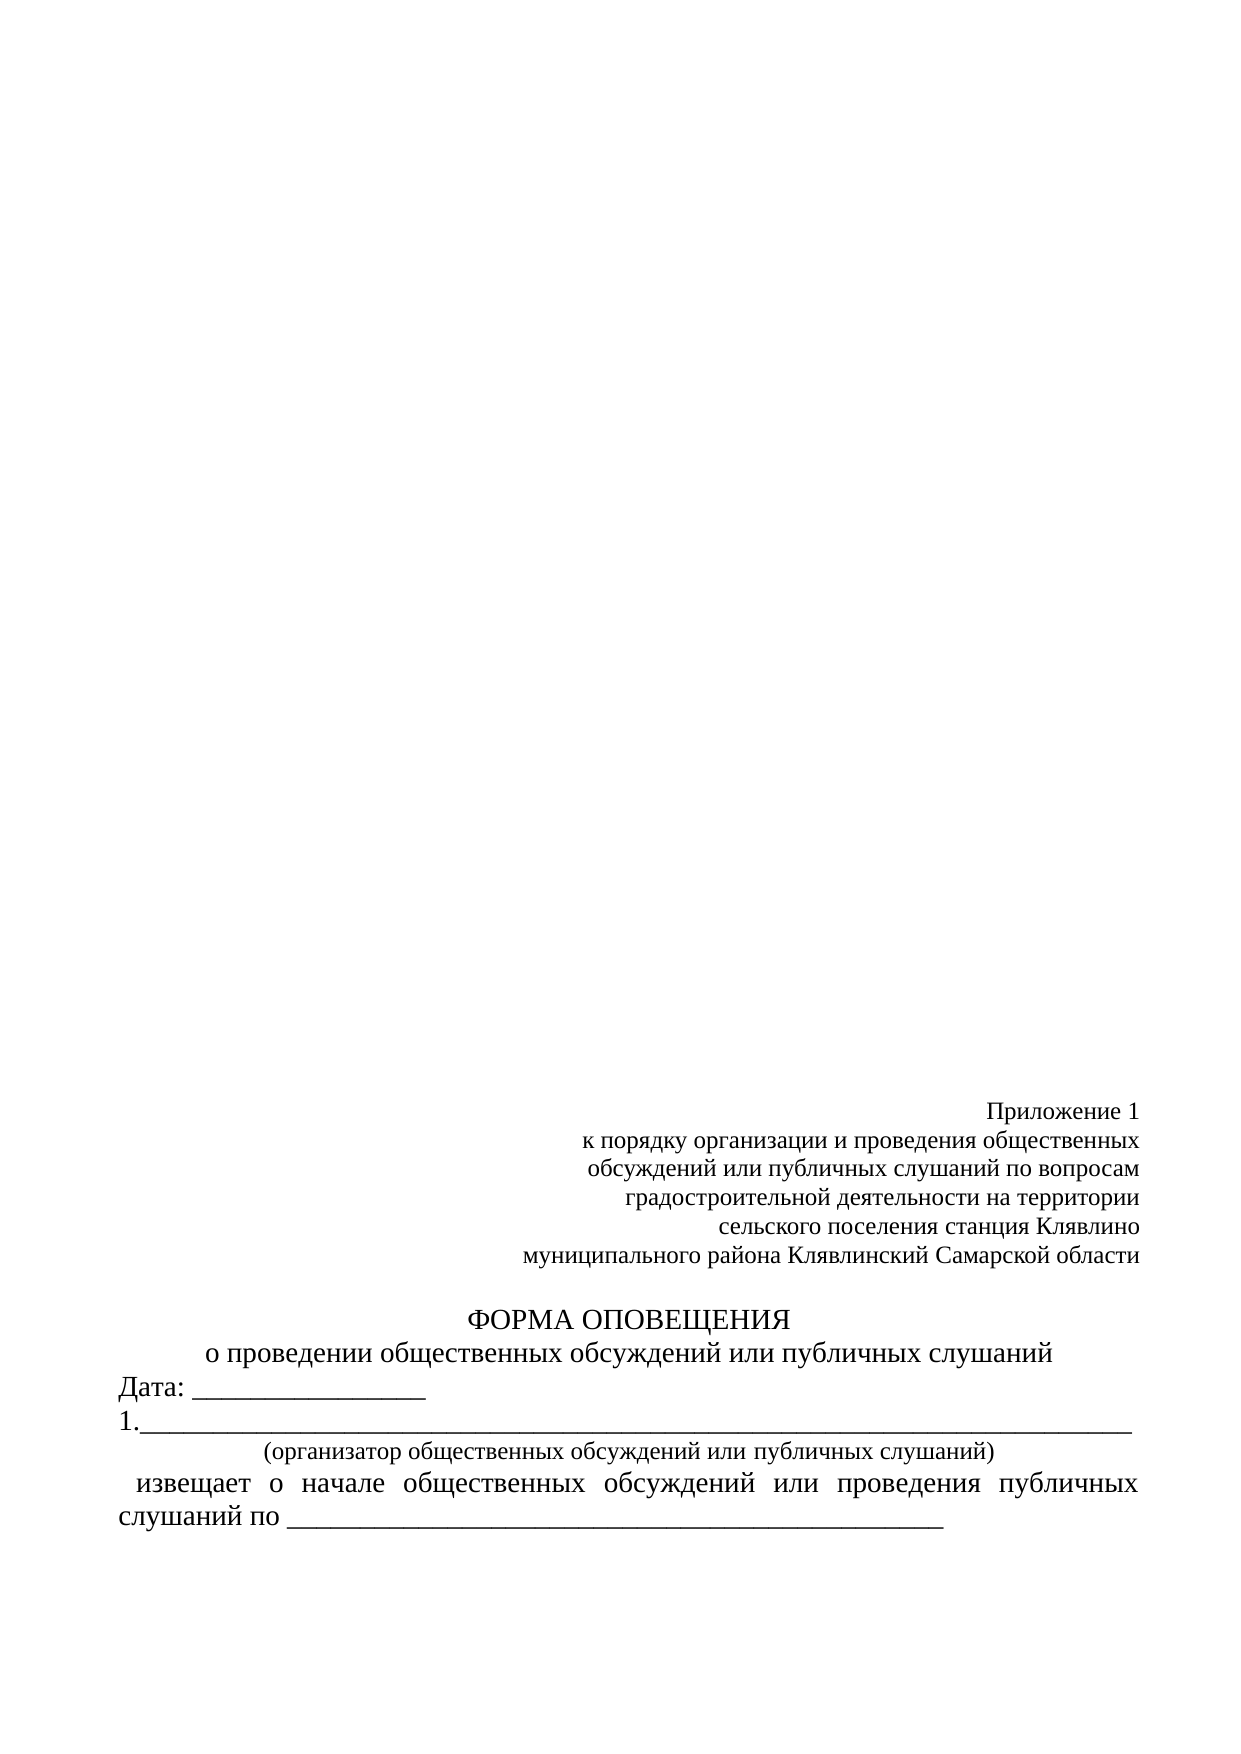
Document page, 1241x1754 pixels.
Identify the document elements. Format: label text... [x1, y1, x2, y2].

text о проведении общественных обсуждений или публичных слушаний [118, 1336, 1140, 1369]
text ФОРМА ОПОВЕЩЕНИЯ [118, 1302, 1140, 1336]
text 1.____________________________________________________________________ [118, 1403, 1140, 1436]
text Приложение 1 [118, 1096, 1140, 1125]
text градостроительной деятельности на территории [118, 1182, 1140, 1211]
text извещает о начале общественных обсуждений или проведения публичных слушаний по _____________________________________________ [118, 1465, 1140, 1532]
text к порядку организации и проведения общественных [118, 1125, 1140, 1153]
text обсуждений или публичных слушаний по вопросам [118, 1153, 1140, 1182]
text Дата: ________________ [118, 1369, 1140, 1403]
text муниципального района Клявлинский Самарской области [118, 1240, 1140, 1268]
text сельского поселения станция Клявлино [118, 1211, 1140, 1240]
text (организатор общественных обсуждений или публичных слушаний) [118, 1436, 1140, 1465]
